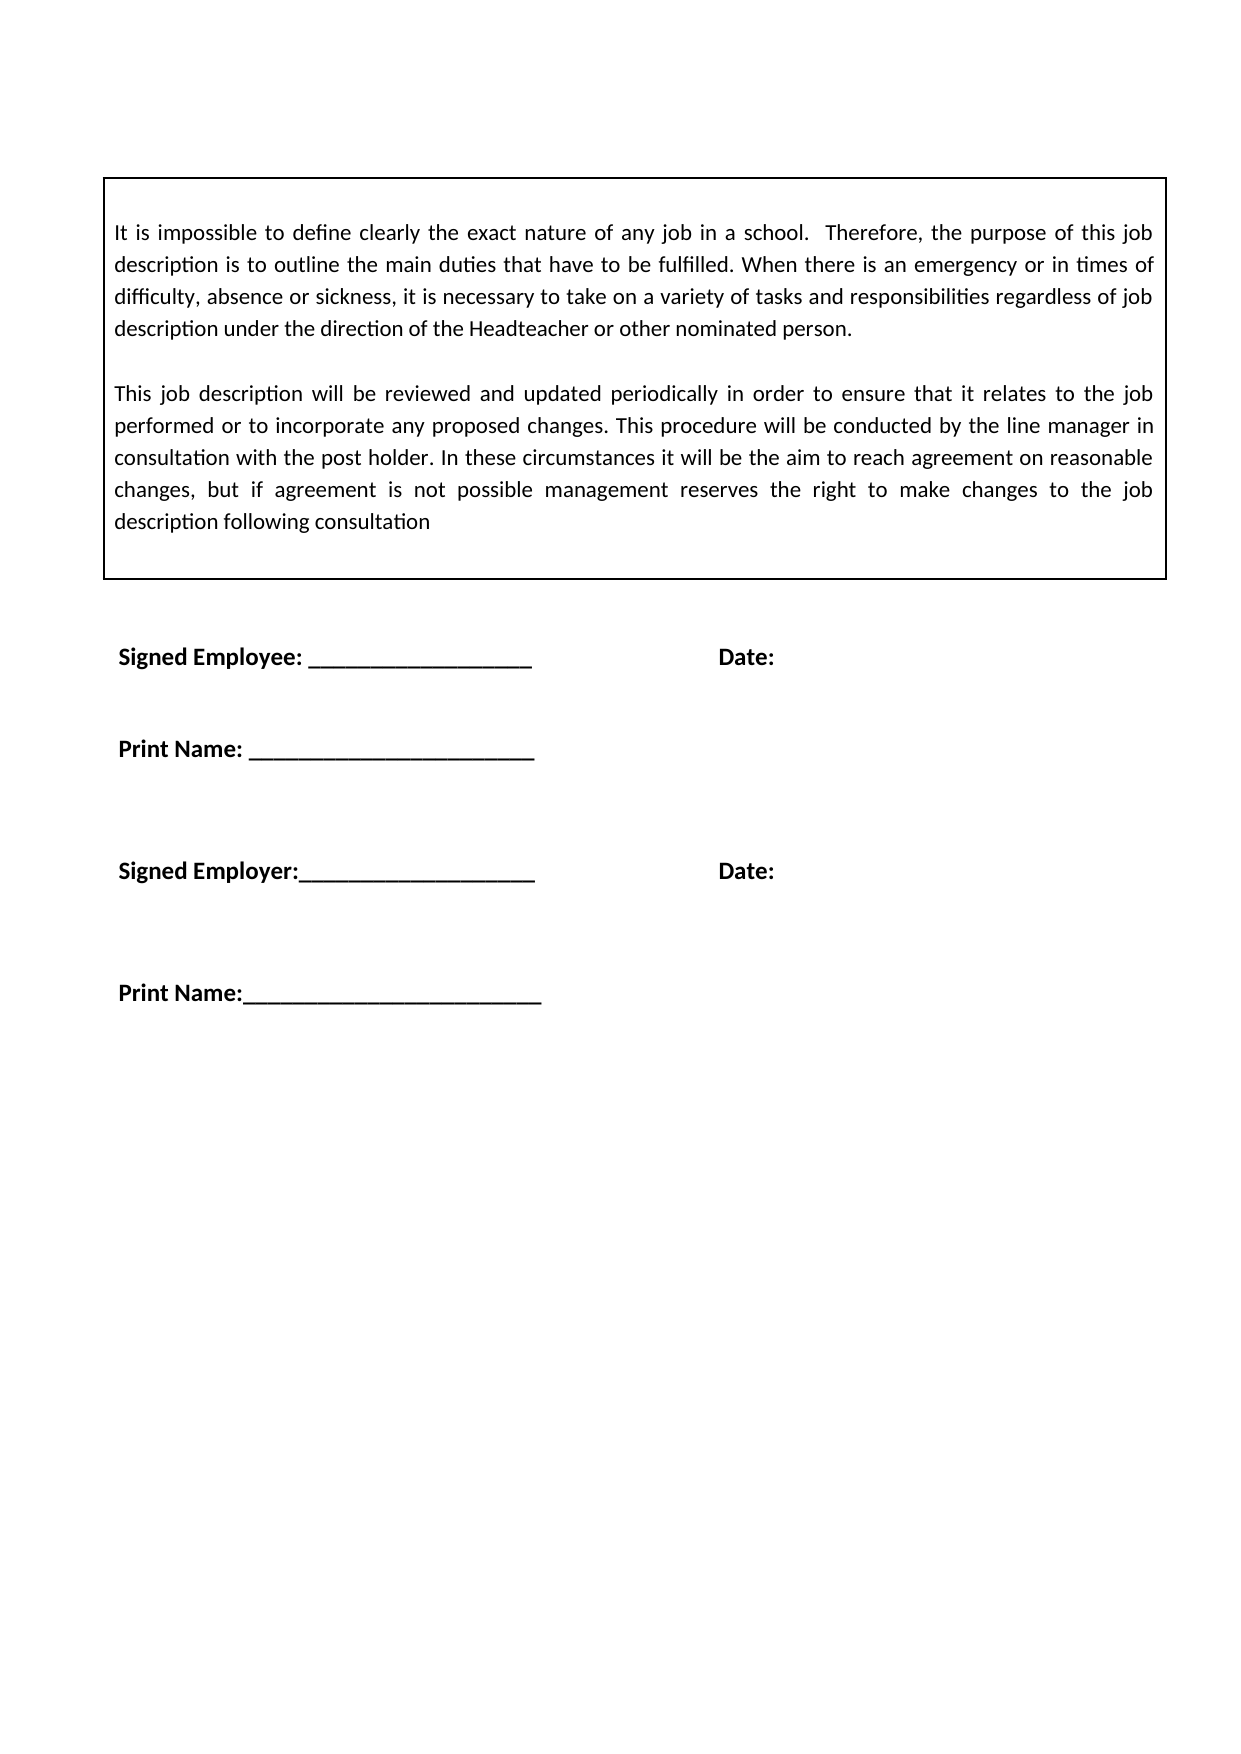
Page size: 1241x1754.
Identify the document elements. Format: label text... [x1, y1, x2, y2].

text Signed Employee: __________________ Date: [118, 641, 1152, 672]
text Print Name: _______________________ [118, 733, 1152, 763]
text Signed Employer:___________________ Date: [118, 855, 1152, 885]
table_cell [105, 179, 1165, 578]
text Print Name:________________________ [118, 977, 1152, 1007]
